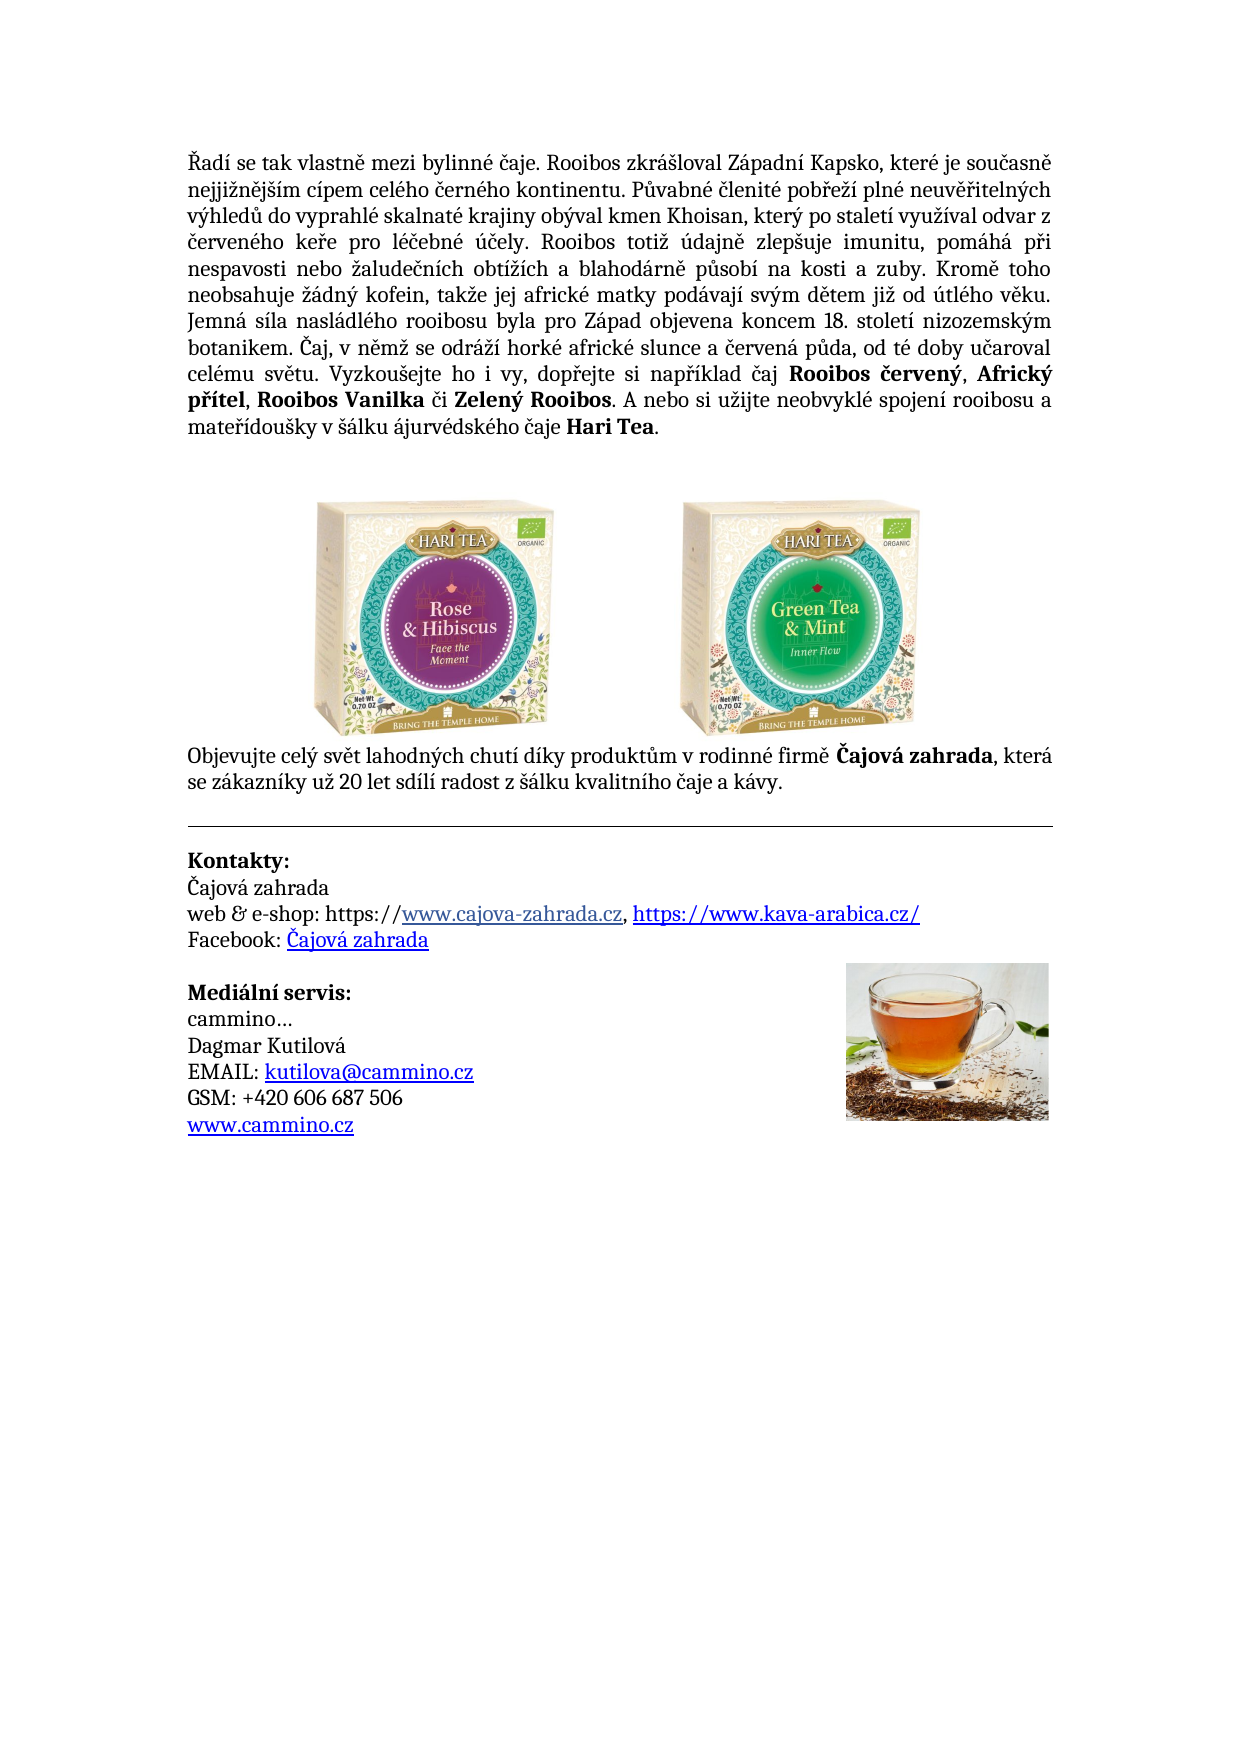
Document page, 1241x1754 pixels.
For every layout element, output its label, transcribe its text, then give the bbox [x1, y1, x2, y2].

picture [308, 492, 559, 743]
text EMAIL: kutilova@cammino.cz [187, 1059, 845, 1085]
text Čajová zahrada [187, 874, 1053, 901]
text Dagmar Kutilová [187, 1032, 845, 1059]
picture [674, 492, 925, 743]
text web & e-shop: https://www.cajova-zahrada.cz, https://www.kava-arabica.cz/ [187, 901, 402, 927]
text Objevujte celý svět lahodných chutí díky produktům v rodinné firmě Čajová zahrada, která se zákazníky už 20 let sdílí radost z šálku kvalitního čaje a kávy. [187, 743, 1053, 795]
text Facebook: Čajová zahrada [187, 927, 1053, 953]
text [187, 150, 1053, 440]
subtitle Kontakty: [187, 848, 1053, 874]
text cammino… [187, 1006, 845, 1032]
text www.cammino.cz [187, 1112, 1053, 1138]
text Mediální servis: [187, 980, 845, 1006]
picture [845, 963, 1049, 1120]
text GSM: +420 606 687 506 [187, 1085, 845, 1112]
text web & e-shop: https://www.cajova-zahrada.cz, https://www.kava-arabica.cz/ [623, 901, 1053, 927]
